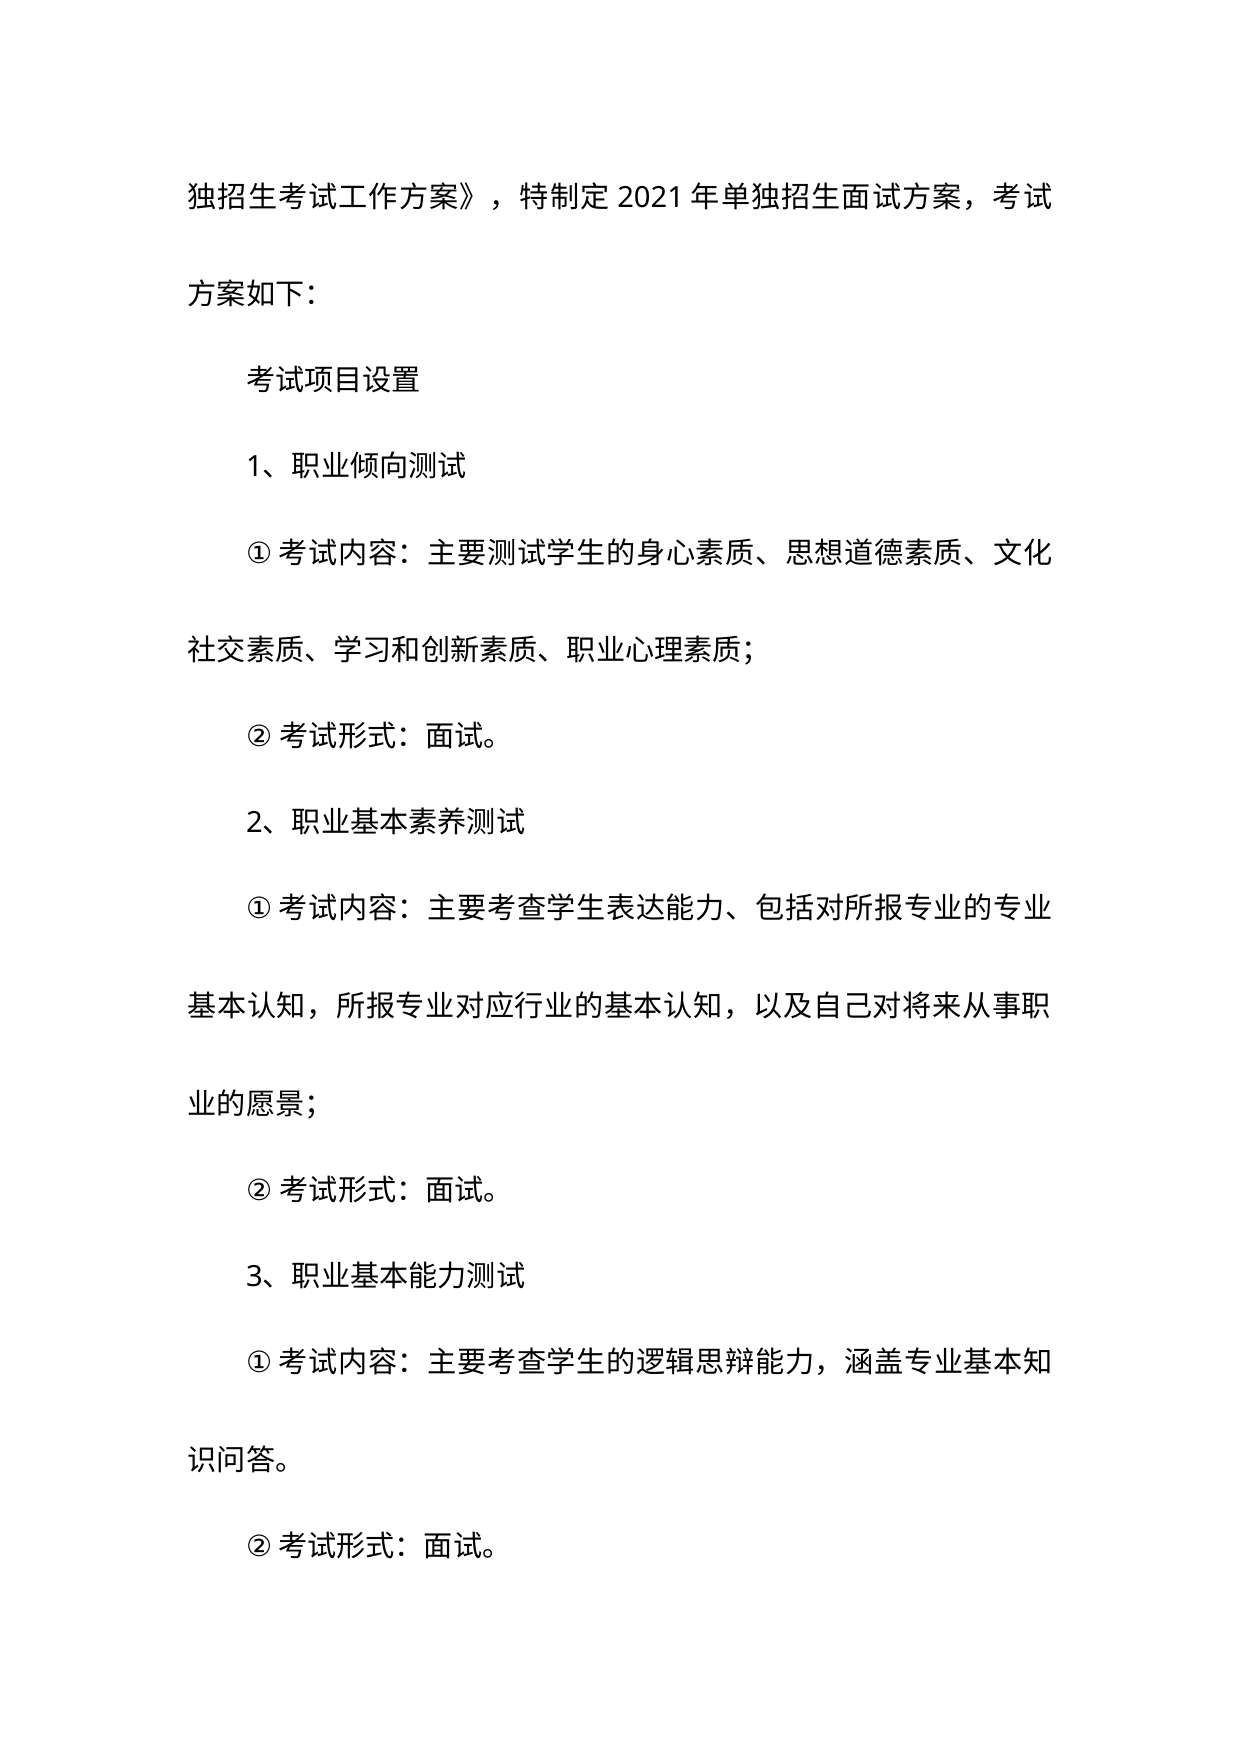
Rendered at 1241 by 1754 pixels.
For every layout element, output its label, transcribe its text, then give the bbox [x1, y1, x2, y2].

text ①考试内容：主要测试学生的身心素质、思想道德素质、文化社交素质、学习和创新素质、职业心理素质； [187, 518, 1053, 680]
text ②考试形式：面试。 [187, 1511, 1053, 1576]
text 2、职业基本素养测试 [187, 788, 1053, 853]
text ② 考试形式：面试。 [187, 702, 1053, 767]
text ①考试内容：主要考查学生的逻辑思辩能力，涵盖专业基本知识问答。 [187, 1327, 1053, 1490]
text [187, 162, 1053, 324]
text 3、职业基本能力测试 [187, 1241, 1053, 1306]
text 考试项目设置 [187, 346, 1053, 411]
text ①考试内容：主要考查学生表达能力、包括对所报专业的专业基本认知，所报专业对应行业的基本认知，以及自己对将来从事职业的愿景； [187, 874, 1053, 1134]
text ② 考试形式：面试。 [187, 1155, 1053, 1220]
text 1、职业倾向测试 [187, 432, 1053, 497]
